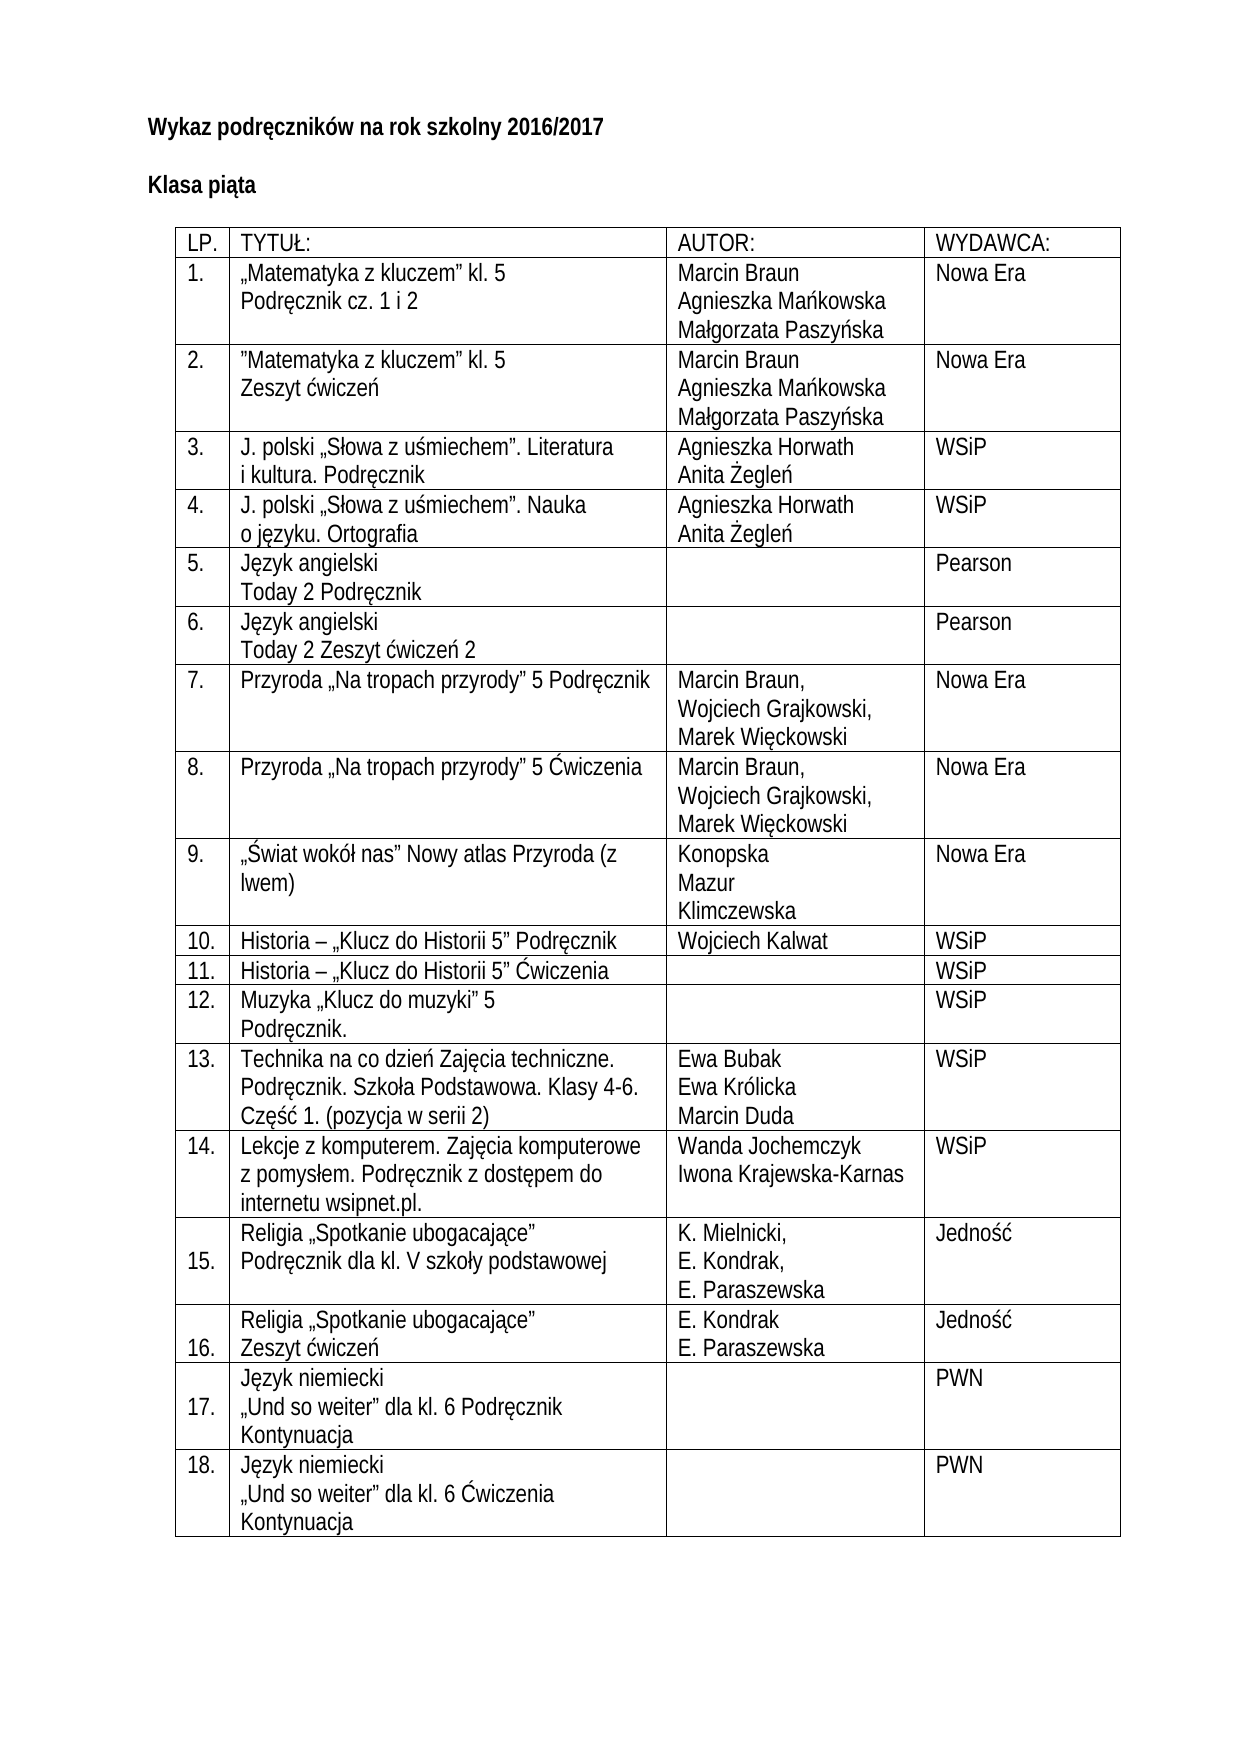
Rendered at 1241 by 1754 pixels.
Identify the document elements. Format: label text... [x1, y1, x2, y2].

table_cell 3. [176, 432, 229, 489]
table_cell 12. [176, 985, 229, 1043]
table_cell J. polski „Słowa z uśmiechem”. Literatura i kultura. Podręcznik [230, 432, 666, 489]
table_cell 16. [176, 1305, 229, 1362]
table_header WYDAWCA: [925, 228, 1120, 257]
table_cell Historia – „Klucz do Historii 5” Ćwiczenia [230, 956, 666, 984]
table_cell 10. [176, 926, 229, 954]
table_cell [667, 956, 924, 984]
table_cell [667, 985, 924, 1043]
table_cell 11. [176, 956, 229, 984]
table_cell WSiP [925, 985, 1120, 1043]
table_cell Jedność [925, 1305, 1120, 1362]
table_cell Nowa Era [925, 752, 1120, 838]
table_header AUTOR: [667, 228, 924, 257]
table_cell [667, 548, 924, 606]
table_cell [667, 1450, 924, 1536]
table_cell WSiP [925, 1044, 1120, 1129]
table_cell 4. [176, 490, 229, 547]
table_cell Wanda Jochemczyk Iwona Krajewska-Karnas [667, 1131, 924, 1217]
table_cell Marcin Braun Agnieszka Mańkowska Małgorzata Paszyńska [667, 345, 924, 431]
text Wykaz podręczników na rok szkolny 2016/2017 [148, 112, 1135, 141]
table_cell Konopska Mazur Klimczewska [667, 839, 924, 925]
table_cell [667, 607, 924, 664]
table_cell Lekcje z komputerem. Zajęcia komputerowe z pomysłem. Podręcznik z dostępem do internetu wsipnet.pl. [230, 1131, 666, 1217]
table_cell 13. [176, 1044, 229, 1129]
table_header LP. [176, 228, 229, 257]
table_cell Język angielski Today 2 Podręcznik [230, 548, 666, 606]
table_cell „Matematyka z kluczem” kl. 5 Podręcznik cz. 1 i 2 [230, 258, 666, 344]
table_cell Język angielski Today 2 Zeszyt ćwiczeń 2 [230, 607, 666, 664]
table_cell 17. [176, 1363, 229, 1449]
table_cell K. Mielnicki, E. Kondrak, E. Paraszewska [667, 1218, 924, 1304]
table_cell Nowa Era [925, 665, 1120, 751]
table_cell PWN [925, 1363, 1120, 1449]
text Klasa piąta [148, 170, 1093, 198]
table_cell 15. [176, 1218, 229, 1304]
table_cell Przyroda „Na tropach przyrody” 5 Ćwiczenia [230, 752, 666, 838]
table_cell Nowa Era [925, 345, 1120, 431]
table_cell 14. [176, 1131, 229, 1217]
table_cell Marcin Braun, Wojciech Grajkowski, Marek Więckowski [667, 752, 924, 838]
table_cell Jedność [925, 1218, 1120, 1304]
table_cell Pearson [925, 607, 1120, 664]
table_cell Nowa Era [925, 258, 1120, 344]
table_cell WSiP [925, 1131, 1120, 1217]
table_cell 6. [176, 607, 229, 664]
table_cell ”Matematyka z kluczem” kl. 5 Zeszyt ćwiczeń [230, 345, 666, 431]
table_cell 9. [176, 839, 229, 925]
table_cell Muzyka „Klucz do muzyki” 5 Podręcznik. [230, 985, 666, 1043]
table_cell [667, 1363, 924, 1449]
table_cell Agnieszka Horwath Anita Żegleń [667, 432, 924, 489]
table_cell Religia „Spotkanie ubogacające” Podręcznik dla kl. V szkoły podstawowej [230, 1218, 666, 1304]
table_cell 7. [176, 665, 229, 751]
table_cell Język niemiecki „Und so weiter” dla kl. 6 Ćwiczenia Kontynuacja [230, 1450, 666, 1536]
table_cell 5. [176, 548, 229, 606]
table_cell 8. [176, 752, 229, 838]
table_cell Agnieszka Horwath Anita Żegleń [667, 490, 924, 547]
table_cell Technika na co dzień Zajęcia techniczne. Podręcznik. Szkoła Podstawowa. Klasy 4-6. Część 1. (pozycja w serii 2) [230, 1044, 666, 1129]
table_cell Język niemiecki „Und so weiter” dla kl. 6 Podręcznik Kontynuacja [230, 1363, 666, 1449]
table_cell WSiP [925, 956, 1120, 984]
table_cell WSiP [925, 926, 1120, 954]
table_cell WSiP [925, 432, 1120, 489]
table_header TYTUŁ: [230, 228, 666, 257]
table_cell Ewa Bubak Ewa Królicka Marcin Duda [667, 1044, 924, 1129]
table_cell Marcin Braun, Wojciech Grajkowski, Marek Więckowski [667, 665, 924, 751]
table_cell WSiP [925, 490, 1120, 547]
table_cell „Świat wokół nas” Nowy atlas Przyroda (z lwem) [230, 839, 666, 925]
table_cell Wojciech Kalwat [667, 926, 924, 954]
table_cell Historia – „Klucz do Historii 5” Podręcznik [230, 926, 666, 954]
table_cell Religia „Spotkanie ubogacające” Zeszyt ćwiczeń [230, 1305, 666, 1362]
table_cell PWN [925, 1450, 1120, 1536]
table_cell Pearson [925, 548, 1120, 606]
table_cell 18. [176, 1450, 229, 1536]
table_cell Marcin Braun Agnieszka Mańkowska Małgorzata Paszyńska [667, 258, 924, 344]
table_cell Przyroda „Na tropach przyrody” 5 Podręcznik [230, 665, 666, 751]
table_cell 2. [176, 345, 229, 431]
table_cell Nowa Era [925, 839, 1120, 925]
table_cell E. Kondrak E. Paraszewska [667, 1305, 924, 1362]
table_cell J. polski „Słowa z uśmiechem”. Nauka o języku. Ortografia [230, 490, 666, 547]
table_cell 1. [176, 258, 229, 344]
